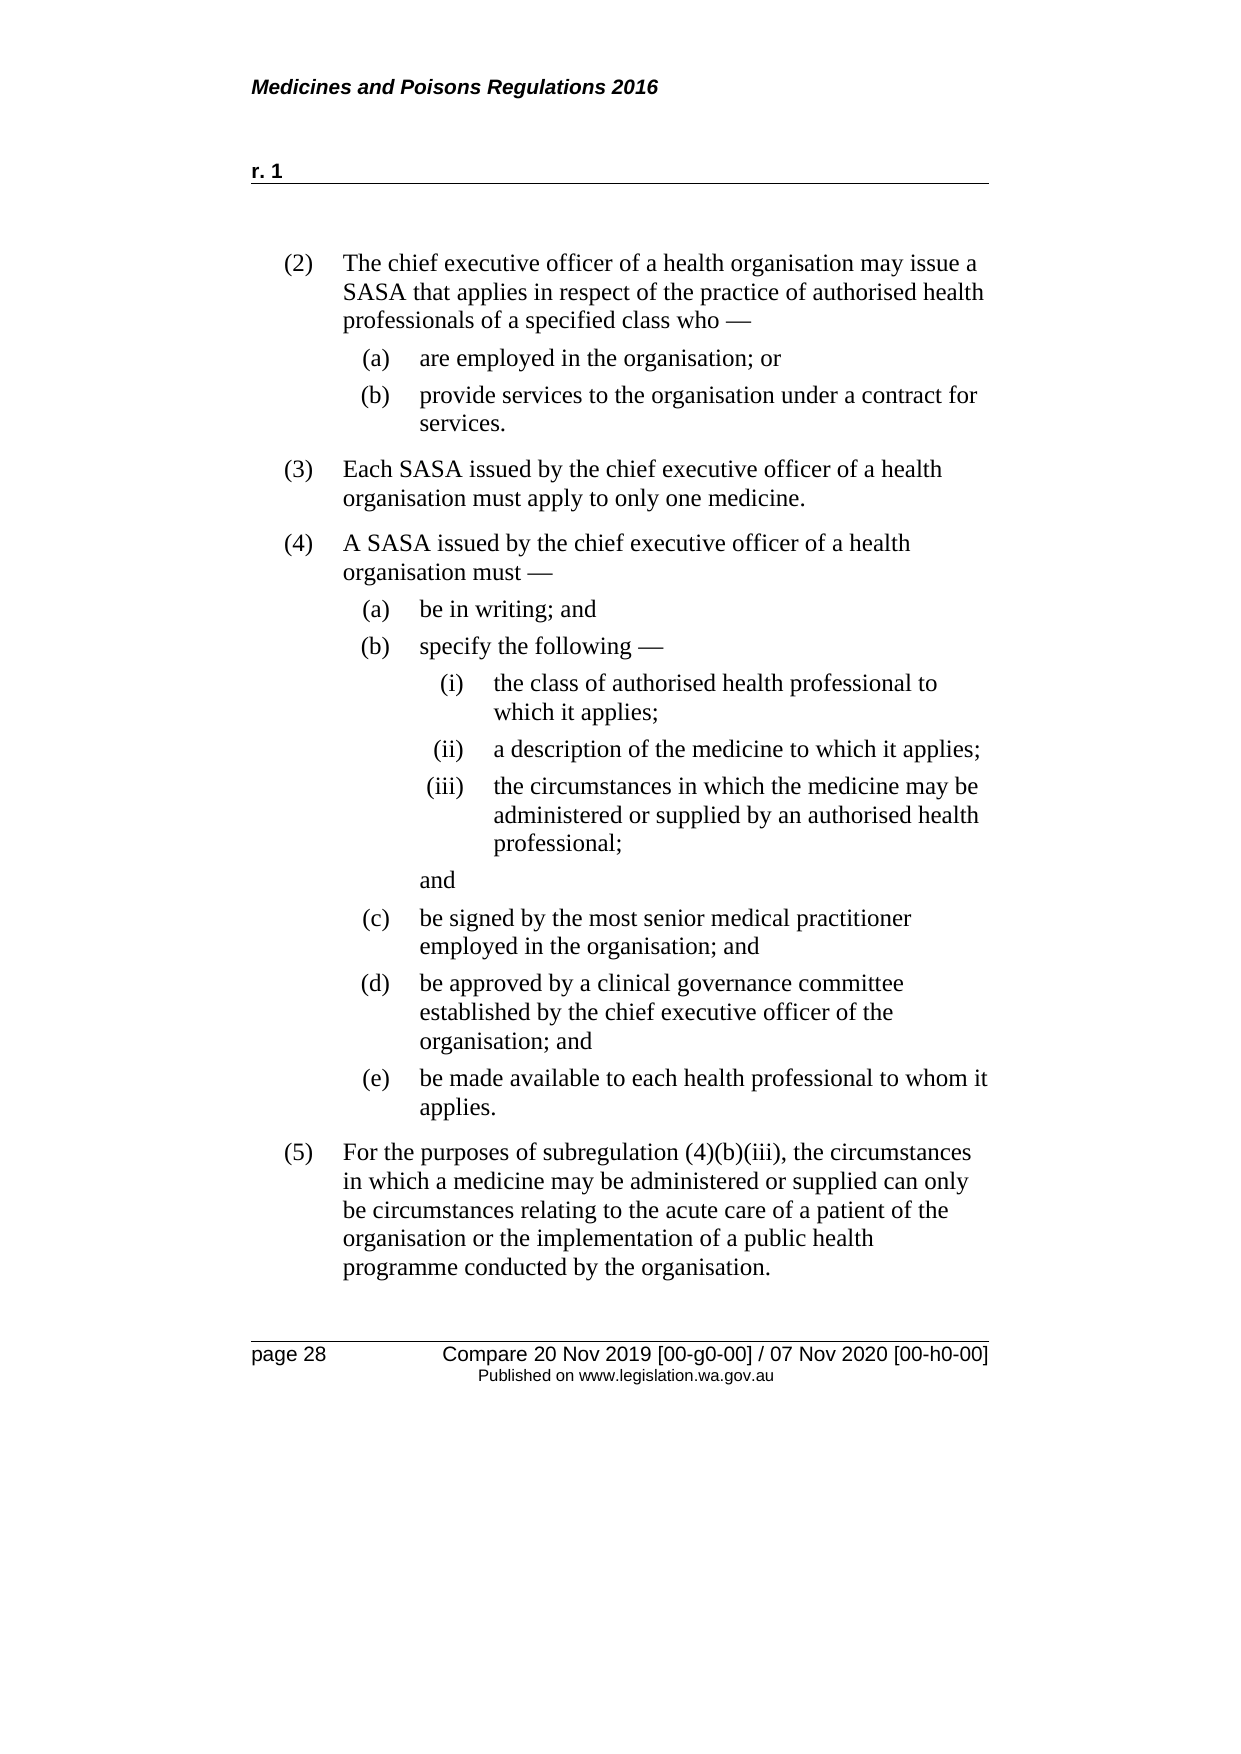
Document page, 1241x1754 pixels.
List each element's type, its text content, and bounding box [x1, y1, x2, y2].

text and [251, 866, 989, 894]
text (c) be signed by the most senior medical practitioner employed in the organisation; and [251, 903, 989, 960]
text (e) be made available to each health professional to whom it applies. [251, 1063, 989, 1121]
text (5) For the purposes of subregulation (4)(b)(iii), the circumstances in which a medicine may be administered or supplied can only be circumstances relating to the acute care of a patient of the organisation or the implementation of a public health programme conducted by the organisation. [251, 1137, 989, 1281]
text (4) A SASA issued by the chief executive officer of a health organisation must — [251, 528, 989, 586]
text (b) specify the following — [251, 631, 989, 660]
text (a) be in writing; and [251, 594, 989, 623]
text (3) Each SASA issued by the chief executive officer of a health organisation must apply to only one medicine. [251, 454, 989, 511]
text (b) provide services to the organisation under a contract for services. [251, 380, 989, 437]
text (i) the class of authorised health professional to which it applies; [251, 668, 989, 726]
text (a) are employed in the organisation; or [251, 343, 989, 371]
text (ii) a description of the medicine to which it applies; [251, 734, 989, 763]
text (2) The chief executive officer of a health organisation may issue a SASA that applies in respect of the practice of authorised health professionals of a specified class who — [251, 248, 989, 334]
text (iii) the circumstances in which the medicine may be administered or supplied by an authorised health professional; [251, 771, 989, 857]
text (d) be approved by a clinical governance committee established by the chief executive officer of the organisation; and [251, 968, 989, 1055]
